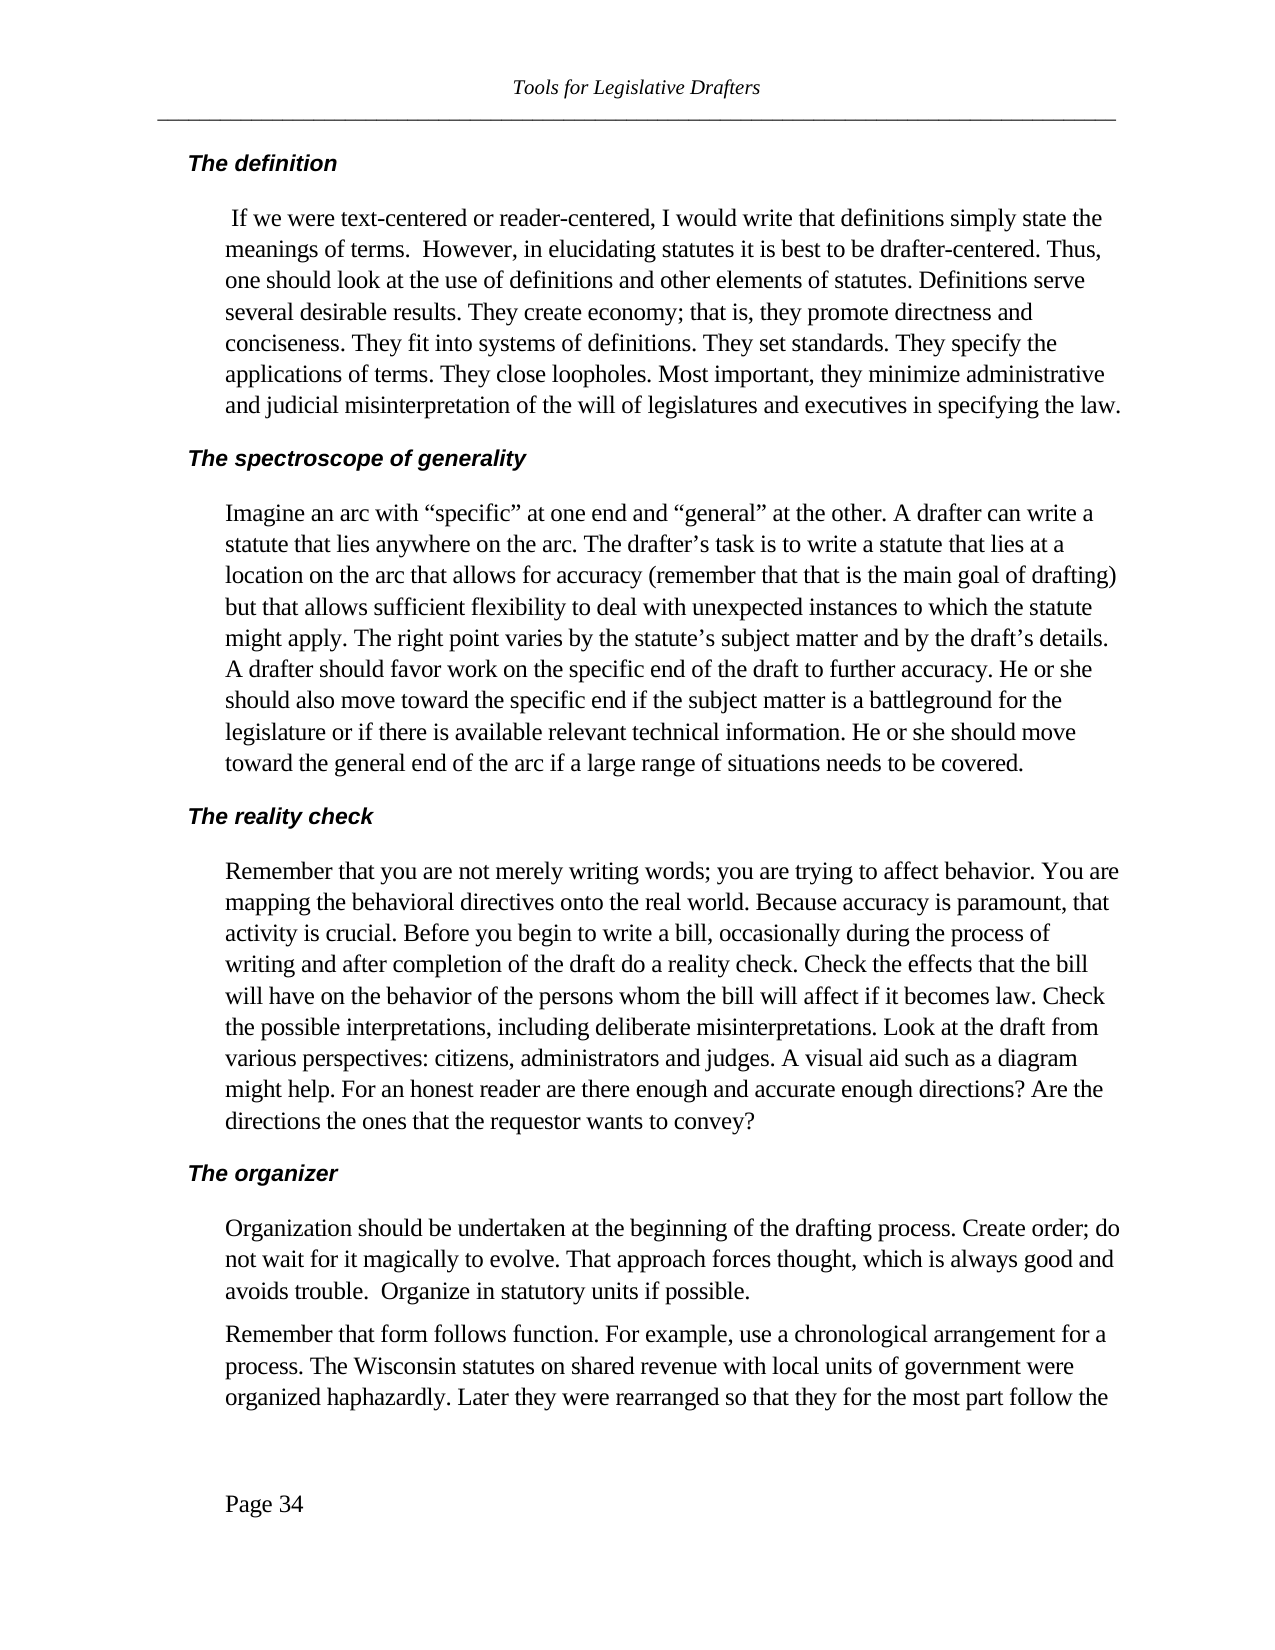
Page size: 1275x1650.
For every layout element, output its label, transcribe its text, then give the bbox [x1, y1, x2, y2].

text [225, 1318, 1125, 1412]
subtitle The spectroscope of generality [187, 445, 1125, 471]
subtitle The reality check [187, 803, 1125, 829]
subtitle The definition [187, 150, 1125, 176]
text Imagine an arc with “specific” at one end and “general” at the other. A drafter can write a statute that lies anywhere on the arc. The drafter’s task is to write a statute that lies at a location on the arc that allows for accuracy (remember that that is the main goal of drafting) but that allows sufficient flexibility to deal with unexpected instances to which the statute might apply. The right point varies by the statute’s subject matter and by the draft’s details. A drafter should favor work on the specific end of the draft to further accuracy. He or she should also move toward the specific end if the subject matter is a battleground for the legislature or if there is available relevant technical information. He or she should move toward the general end of the arc if a large range of situations needs to be covered. [225, 496, 1125, 778]
text Remember that you are not merely writing words; you are trying to affect behavior. You are mapping the behavioral directives onto the real world. Because accuracy is paramount, that activity is crucial. Before you begin to write a bill, occasionally during the process of writing and after completion of the draft do a reality check. Check the effects that the bill will have on the behavior of the persons whom the bill will affect if it becomes law. Check the possible interpretations, including deliberate misinterpretations. Look at the draft from various perspectives: citizens, administrators and judges. A visual aid such as a diagram might help. For an honest reader are there enough and accurate enough directions? Are the directions the ones that the requestor wants to convey? [225, 854, 1125, 1135]
text If we were text-centered or reader-centered, I would write that definitions simply state the meanings of terms. However, in elucidating statutes it is best to be drafter-centered. Thus, one should look at the use of definitions and other elements of statutes. Definitions serve several desirable results. They create economy; that is, they promote directness and conciseness. They fit into systems of definitions. They set standards. They specify the applications of terms. They close loopholes. Most important, they minimize administrative and judicial misinterpretation of the will of legislatures and executives in specifying the law. [225, 201, 1125, 420]
subtitle The organizer [187, 1160, 1125, 1187]
text Organization should be undertaken at the beginning of the drafting process. Create order; do not wait for it magically to evolve. That approach forces thought, which is always good and avoids trouble. Organize in statutory units if possible. [225, 1212, 1125, 1305]
